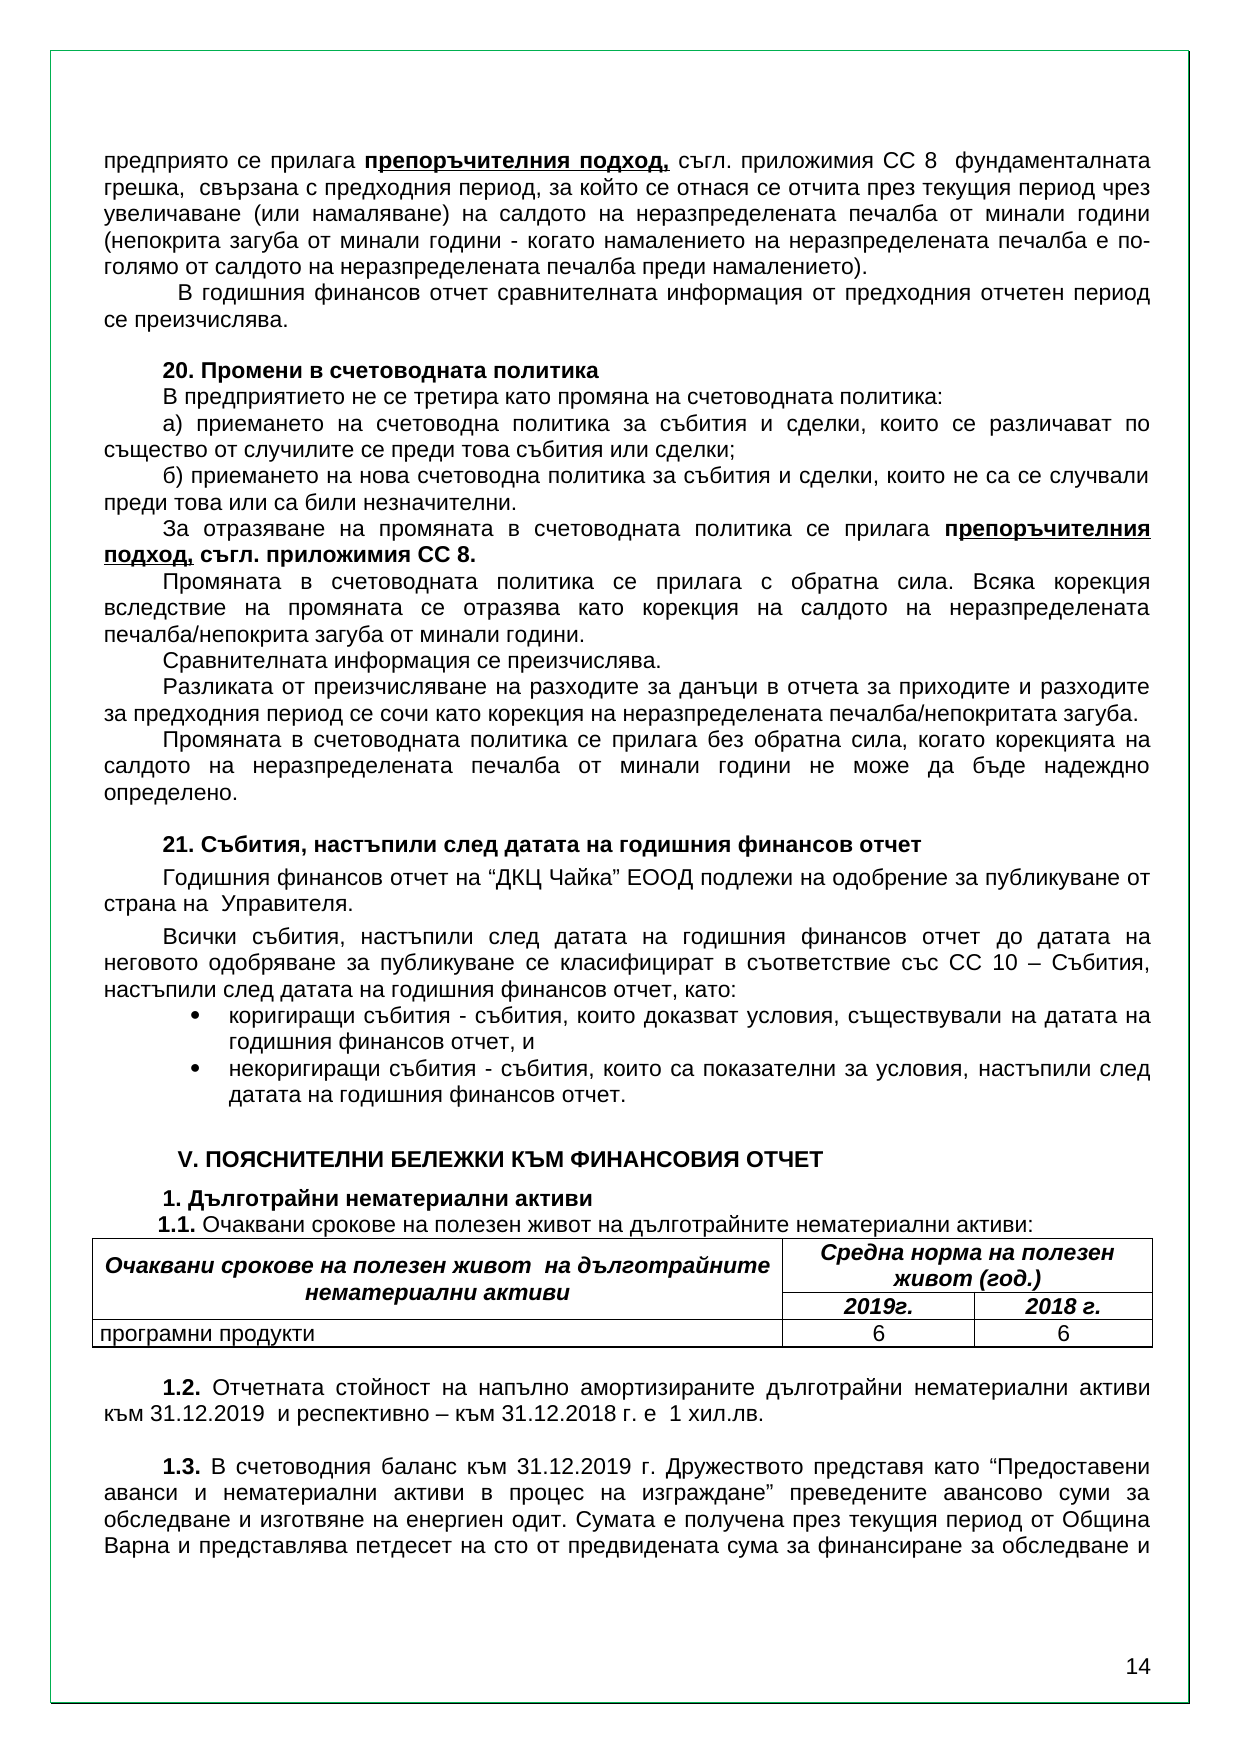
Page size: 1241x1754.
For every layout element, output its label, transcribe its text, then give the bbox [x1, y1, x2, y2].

subtitle 1. Дълготрайни нематериални активи [103, 1185, 1151, 1211]
list коригиращи събития - събития, които доказват условия, съществували на датата на годишния финансов отчет, и [191, 1002, 1151, 1055]
table_header Средна норма на полезен живот (год.) [783, 1239, 1152, 1292]
text Промяната в счетоводната политика се прилага без обратна сила, когато корекцията на салдото на неразпределената печалба от минали години не може да бъде надеждно определено. [103, 726, 1151, 805]
text а) приемането на счетоводна политика за събития и сделки, които се различават по същество от случилите се преди това събития или сделки; [103, 410, 1151, 462]
text За отразяване на промяната в счетоводната политика се прилага препоръчителния подход, съгл. приложимия СС 8. [103, 515, 1151, 568]
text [103, 1453, 1151, 1558]
table_cell 2018 г. [975, 1293, 1152, 1319]
text Сравнителната информация се преизчислява. [103, 647, 1151, 673]
table_cell 6 [975, 1320, 1152, 1346]
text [103, 147, 1151, 279]
subtitle 21. Събития, настъпили след датата на годишния финансов отчет [103, 831, 1151, 858]
text В годишния финансов отчет сравнителната информация от предходния отчетен период се преизчислява. [103, 279, 1151, 332]
text 1.1. Очаквани срокове на полезен живот на дълготрайните нематериални активи: [87, 1211, 1151, 1238]
table_cell програмни продукти [93, 1320, 782, 1346]
text В предприятието не се третира като промяна на счетоводната политика: [103, 383, 1151, 410]
subtitle V. ПОЯСНИТЕЛНИ БЕЛЕЖКИ КЪМ ФИНАНСОВИЯ ОТЧЕТ [103, 1146, 1151, 1173]
table_header Очаквани срокове на полезен живот на дълготрайните нематериални активи [93, 1239, 782, 1319]
text Разликата от преизчисляване на разходите за данъци в отчета за приходите и разходите за предходния период се сочи като корекция на неразпределената печалба/непокритата загуба. [103, 673, 1151, 726]
subtitle 20. Промени в счетоводната политика [103, 357, 1151, 383]
text 1.2. Отчетната стойност на напълно амортизираните дълготрайни нематериални активи към 31.12.2019 и респективно – към 31.12.2018 г. е 1 хил.лв. [103, 1374, 1151, 1426]
text Всички събития, настъпили след датата на годишния финансов отчет до датата на неговото одобряване за публикуване се класифицират в съответствие със СС 10 – Събития, настъпили след датата на годишния финансов отчет, като: [103, 923, 1151, 1002]
text Промяната в счетоводната политика се прилага с обратна сила. Всяка корекция вследствие на промяната се отразява като корекция на салдото на неразпределената печалба/непокрита загуба от минали години. [103, 568, 1151, 647]
table_cell 2019г. [783, 1293, 974, 1319]
text б) приемането на нова счетоводна политика за събития и сделки, които не са се случвали преди това или са били незначителни. [103, 462, 1151, 515]
table_cell 6 [783, 1320, 974, 1346]
subtitle Годишния финансов отчет на “ДКЦ Чайка” ЕООД подлежи на одобрение за публикуване от страна на Управителя. [103, 864, 1151, 917]
list некоригиращи събития - събития, които са показателни за условия, настъпили след датата на годишния финансов отчет. [191, 1055, 1151, 1107]
